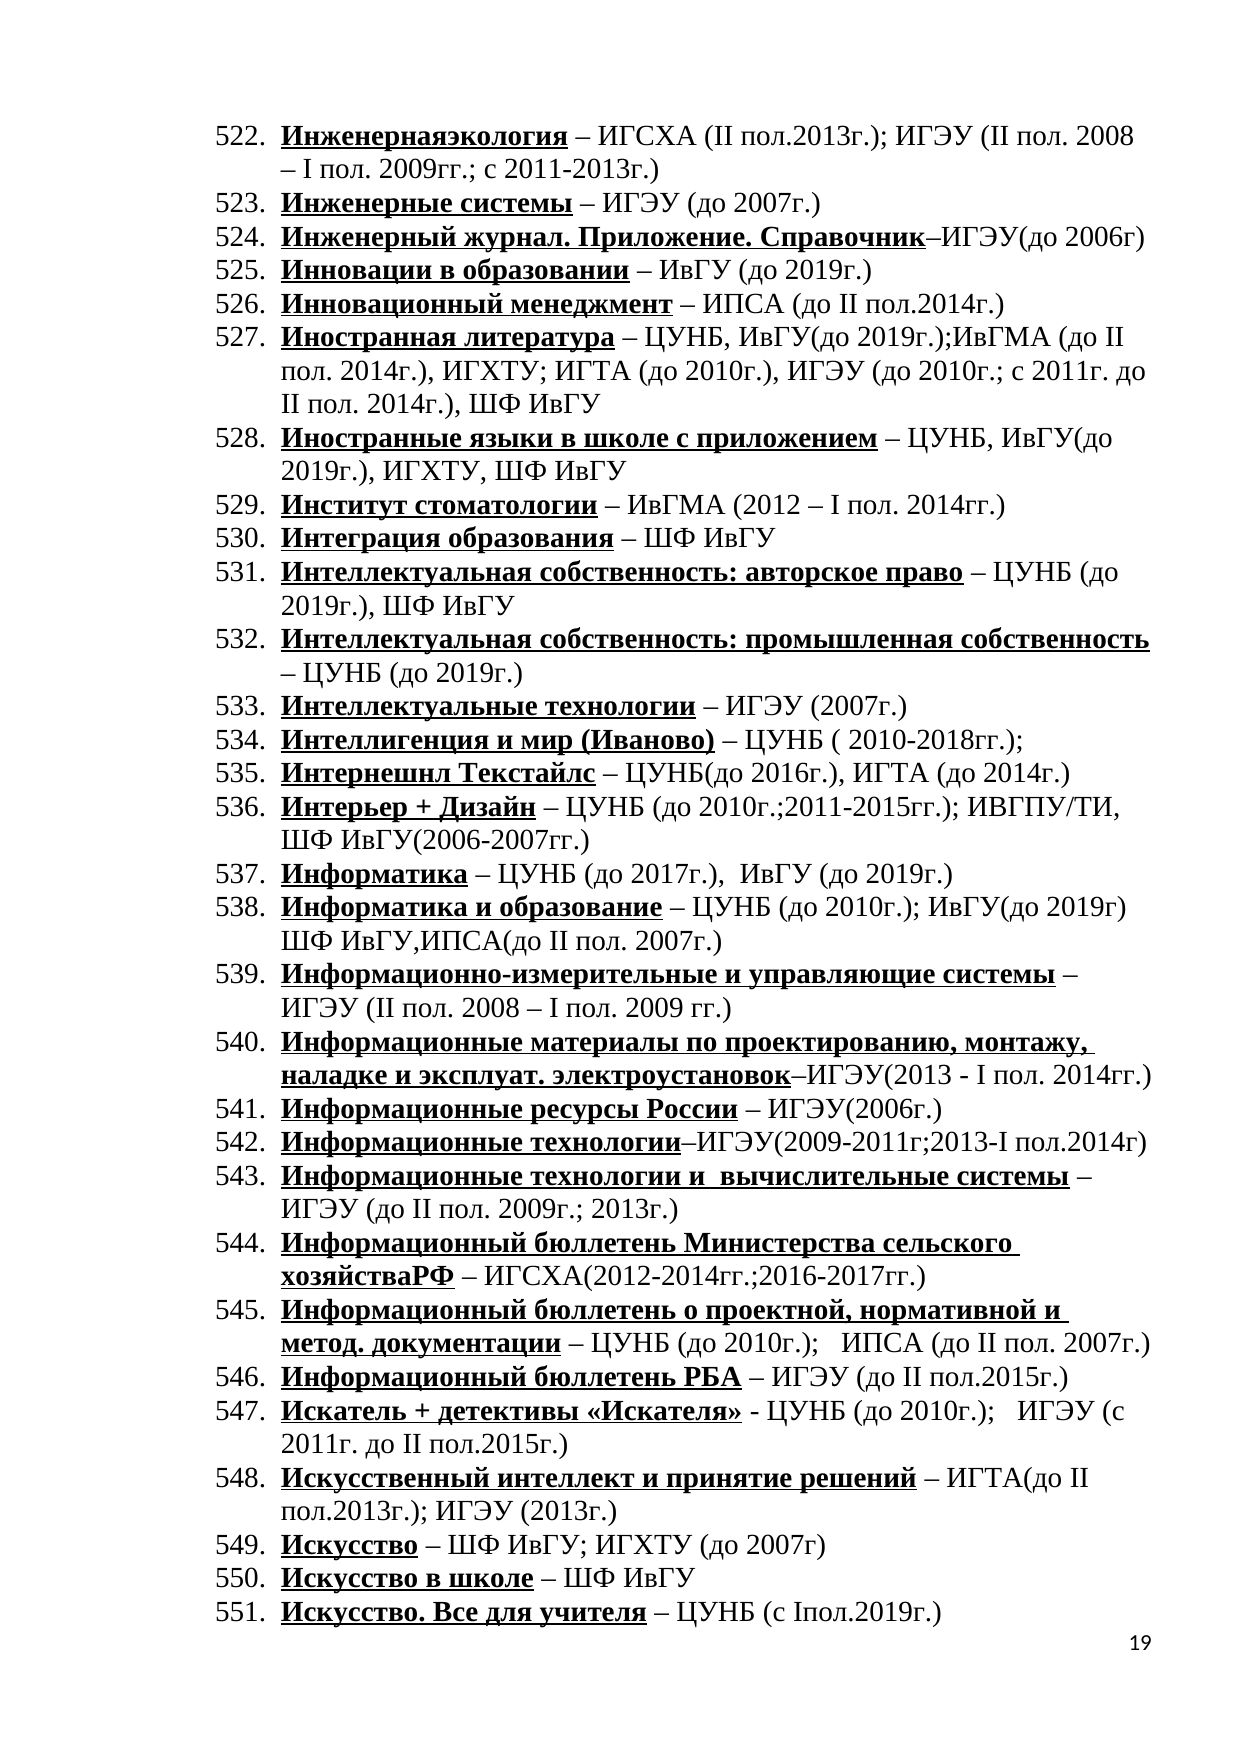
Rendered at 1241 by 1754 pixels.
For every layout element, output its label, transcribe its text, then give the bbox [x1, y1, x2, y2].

list Информационные материалы по проектированию, монтажу, наладке и эксплуат. электроустановок–ИГЭУ(2013 - I пол. 2014гг.) [215, 1024, 1152, 1091]
list Искусственный интеллект и принятие решений – ИГТА(до II пол.2013г.); ИГЭУ (2013г.) [215, 1460, 1152, 1527]
list Информационный бюллетень Министерства сельского хозяйстваРФ – ИГСХА(2012-2014гг.;2016-2017гг.) [215, 1225, 1152, 1292]
list Инновации в образовании – ИвГУ (до 2019г.) [215, 252, 1152, 286]
list Информационный бюллетень РБА – ИГЭУ (до II пол.2015г.) [215, 1359, 1152, 1393]
list Инженерные системы – ИГЭУ (до 2007г.) [215, 185, 1152, 219]
list Искусство – ШФ ИвГУ; ИГХТУ (до 2007г) [215, 1527, 1152, 1560]
list Информатика – ЦУНБ (до 2017г.), ИвГУ (до 2019г.) [215, 856, 1152, 889]
list Интеллектуальная собственность: авторское право – ЦУНБ (до 2019г.), ШФ ИвГУ [215, 554, 1152, 621]
list Искусство в школе – ШФ ИвГУ [215, 1560, 1152, 1594]
list Информационно-измерительные и управляющие системы – ИГЭУ (II пол. 2008 – I пол. 2009 гг.) [215, 957, 1152, 1024]
list Информационные ресурсы России – ИГЭУ(2006г.) [215, 1091, 1152, 1124]
list Искусство. Все для учителя – ЦУНБ (с Iпол.2019г.) [215, 1594, 1152, 1627]
list Институт стоматологии – ИвГМА (2012 – I пол. 2014гг.) [215, 487, 1152, 521]
list Информатика и образование – ЦУНБ (до 2010г.); ИвГУ(до 2019г) ШФ ИвГУ,ИПСА(до II пол. 2007г.) [215, 889, 1152, 957]
list Инновационный менеджмент – ИПСА (до II пол.2014г.) [215, 286, 1152, 319]
list Искатель + детективы «Искателя» - ЦУНБ (до 2010г.); ИГЭУ (с 2011г. до II пол.2015г.) [215, 1393, 1152, 1460]
list Информационные технологии–ИГЭУ(2009-2011г;2013-I пол.2014г) [215, 1124, 1152, 1158]
list Информационные технологии и вычислительные системы – ИГЭУ (до II пол. 2009г.; 2013г.) [215, 1158, 1152, 1225]
list Иностранные языки в школе с приложением – ЦУНБ, ИвГУ(до 2019г.), ИГХТУ, ШФ ИвГУ [215, 420, 1152, 487]
list Инженерный журнал. Приложение. Справочник–ИГЭУ(до 2006г) [215, 219, 1152, 252]
list Интеграция образования – ШФ ИвГУ [215, 521, 1152, 554]
list Интернешнл Текстайлс – ЦУНБ(до 2016г.), ИГТА (до 2014г.) [215, 755, 1152, 789]
list Интеллектуальные технологии – ИГЭУ (2007г.) [215, 688, 1152, 722]
list Инженернаяэкология – ИГСХА (II пол.2013г.); ИГЭУ (II пол. 2008 – I пол. 2009гг.; с 2011-2013г.) [215, 118, 1152, 185]
list Интеллектуальная собственность: промышленная собственность – ЦУНБ (до 2019г.) [215, 621, 1152, 688]
list Интерьер + Дизайн – ЦУНБ (до 2010г.;2011-2015гг.); ИВГПУ/ТИ, ШФ ИвГУ(2006-2007гг.) [215, 789, 1152, 856]
list Иностранная литература – ЦУНБ, ИвГУ(до 2019г.);ИвГМА (до II пол. 2014г.), ИГХТУ; ИГТА (до 2010г.), ИГЭУ (до 2010г.; с 2011г. до II пол. 2014г.), ШФ ИвГУ [215, 319, 1152, 420]
list Интеллигенция и мир (Иваново) – ЦУНБ ( 2010-2018гг.); [215, 722, 1152, 755]
list Информационный бюллетень о проектной, нормативной и метод. документации – ЦУНБ (до 2010г.); ИПСА (до II пол. 2007г.) [215, 1292, 1152, 1359]
